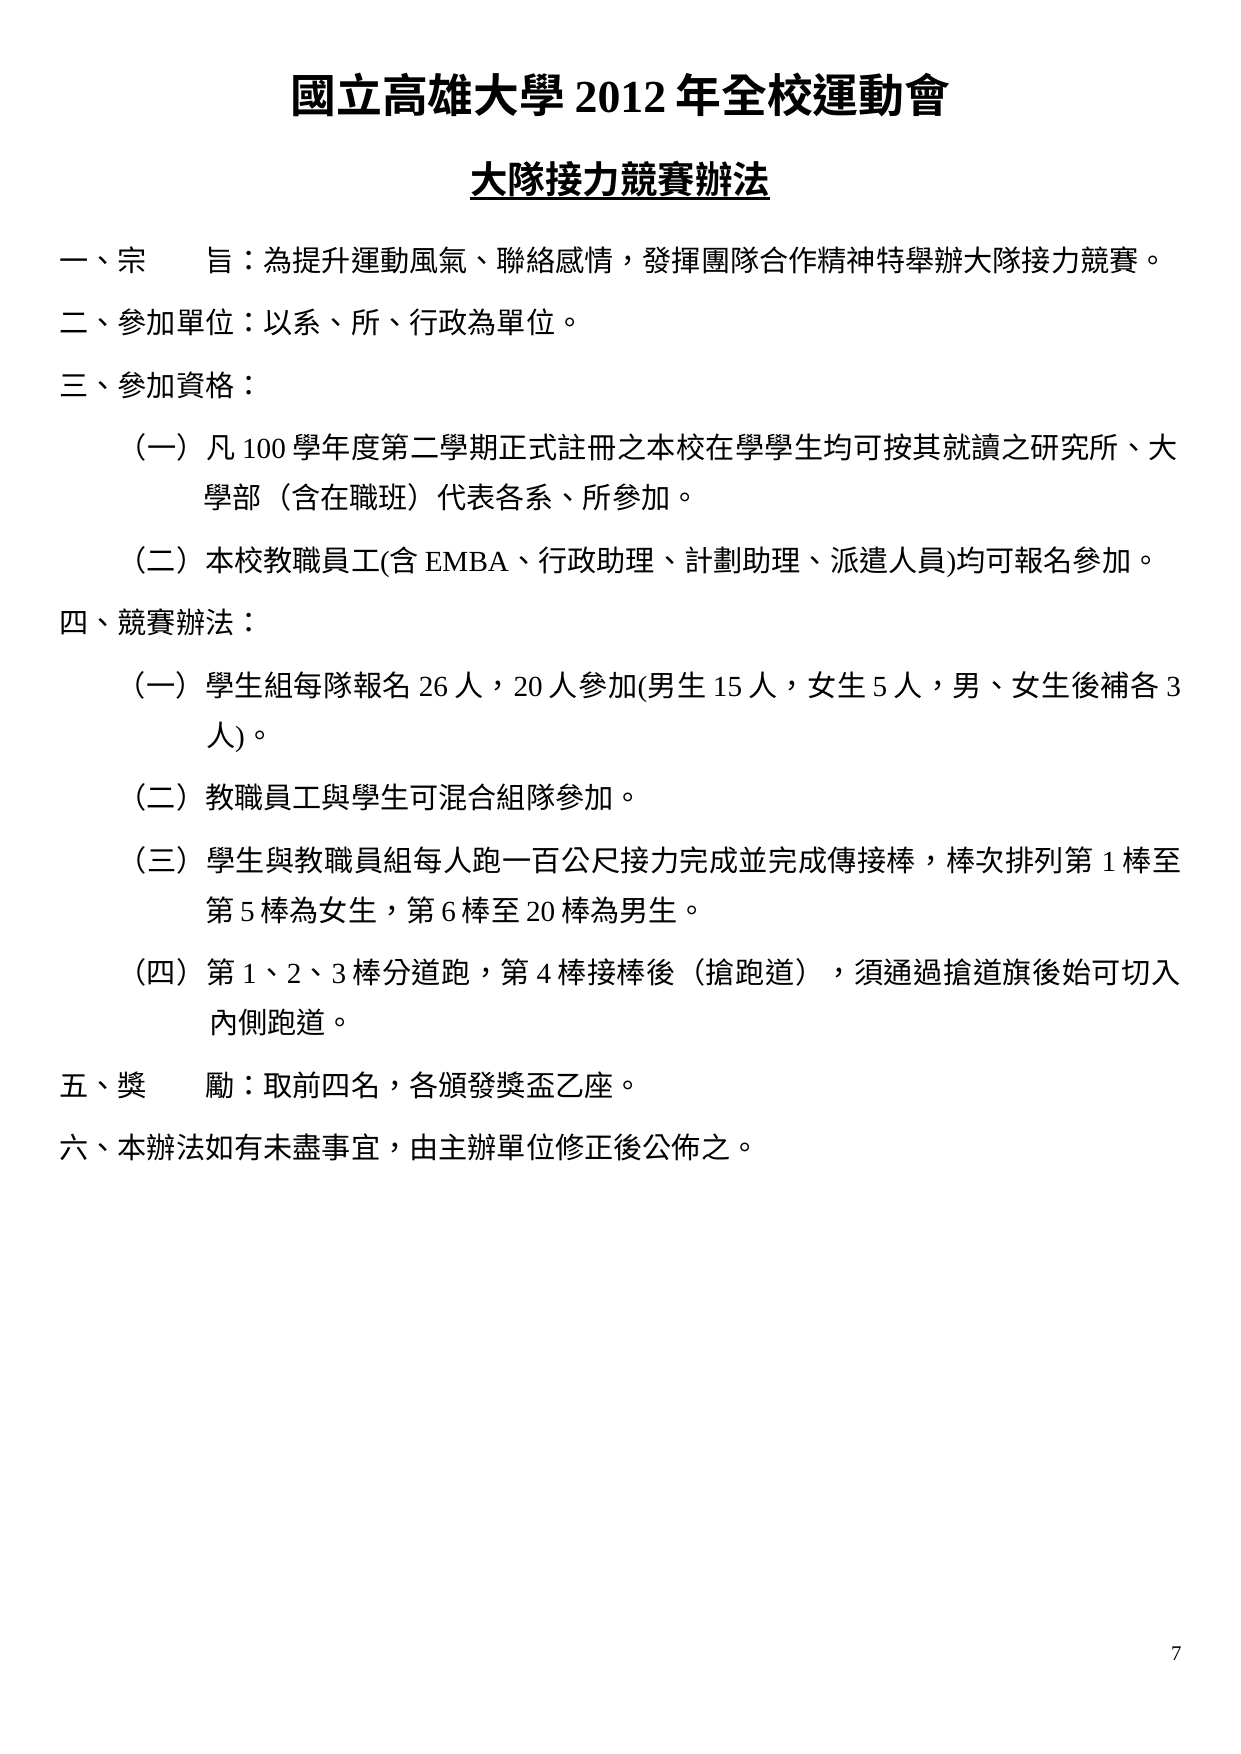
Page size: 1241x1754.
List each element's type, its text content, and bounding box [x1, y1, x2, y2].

text （二）教職員工與學生可混合組隊參加。 [117, 767, 1181, 817]
text 五、獎 勵：取前四名，各頒發獎盃乙座。 [59, 1055, 1181, 1105]
subtitle 國立高雄大學2012年全校運動會 [59, 59, 1181, 125]
text 二、參加單位：以系、所、行政為單位。 [59, 292, 1181, 342]
text （三）學生與教職員組每人跑接力完成並完成傳接棒，棒次排列第1棒至第5棒為女生，第6棒至20棒為男生。 [117, 830, 1181, 930]
text 四、競賽辦法： [59, 592, 1181, 642]
text 一、宗 旨：為提升運動風氣、聯絡感情，發揮團隊合作精神特舉辦大隊接力競賽。 [59, 230, 1181, 280]
text （一）學生組每隊報名26人，20人參加(男生15人，女生5人，男、女生後補各3人)。 [116, 655, 1181, 755]
text （一）凡100學年度第二學期正式註冊之本校在學學生均可按其就讀之研究所、大學部（含在職班）代表各系、所參加。 [117, 417, 1181, 517]
text 六、本辦法如有未盡事宜，由主辦單位修正後公佈之。 [59, 1117, 1181, 1167]
text 三、參加資格： [59, 355, 1181, 405]
text （二）本校教職員工(含EMBA、行政助理、計劃助理、派遣人員)均可報名參加。 [59, 530, 1181, 580]
subtitle 大隊接力競賽辦法 [59, 150, 1181, 205]
text （四）第1、2、3棒分道跑，第4棒接棒後（搶跑道），須通過搶道旗後始可切入內側跑道。 [117, 942, 1181, 1042]
